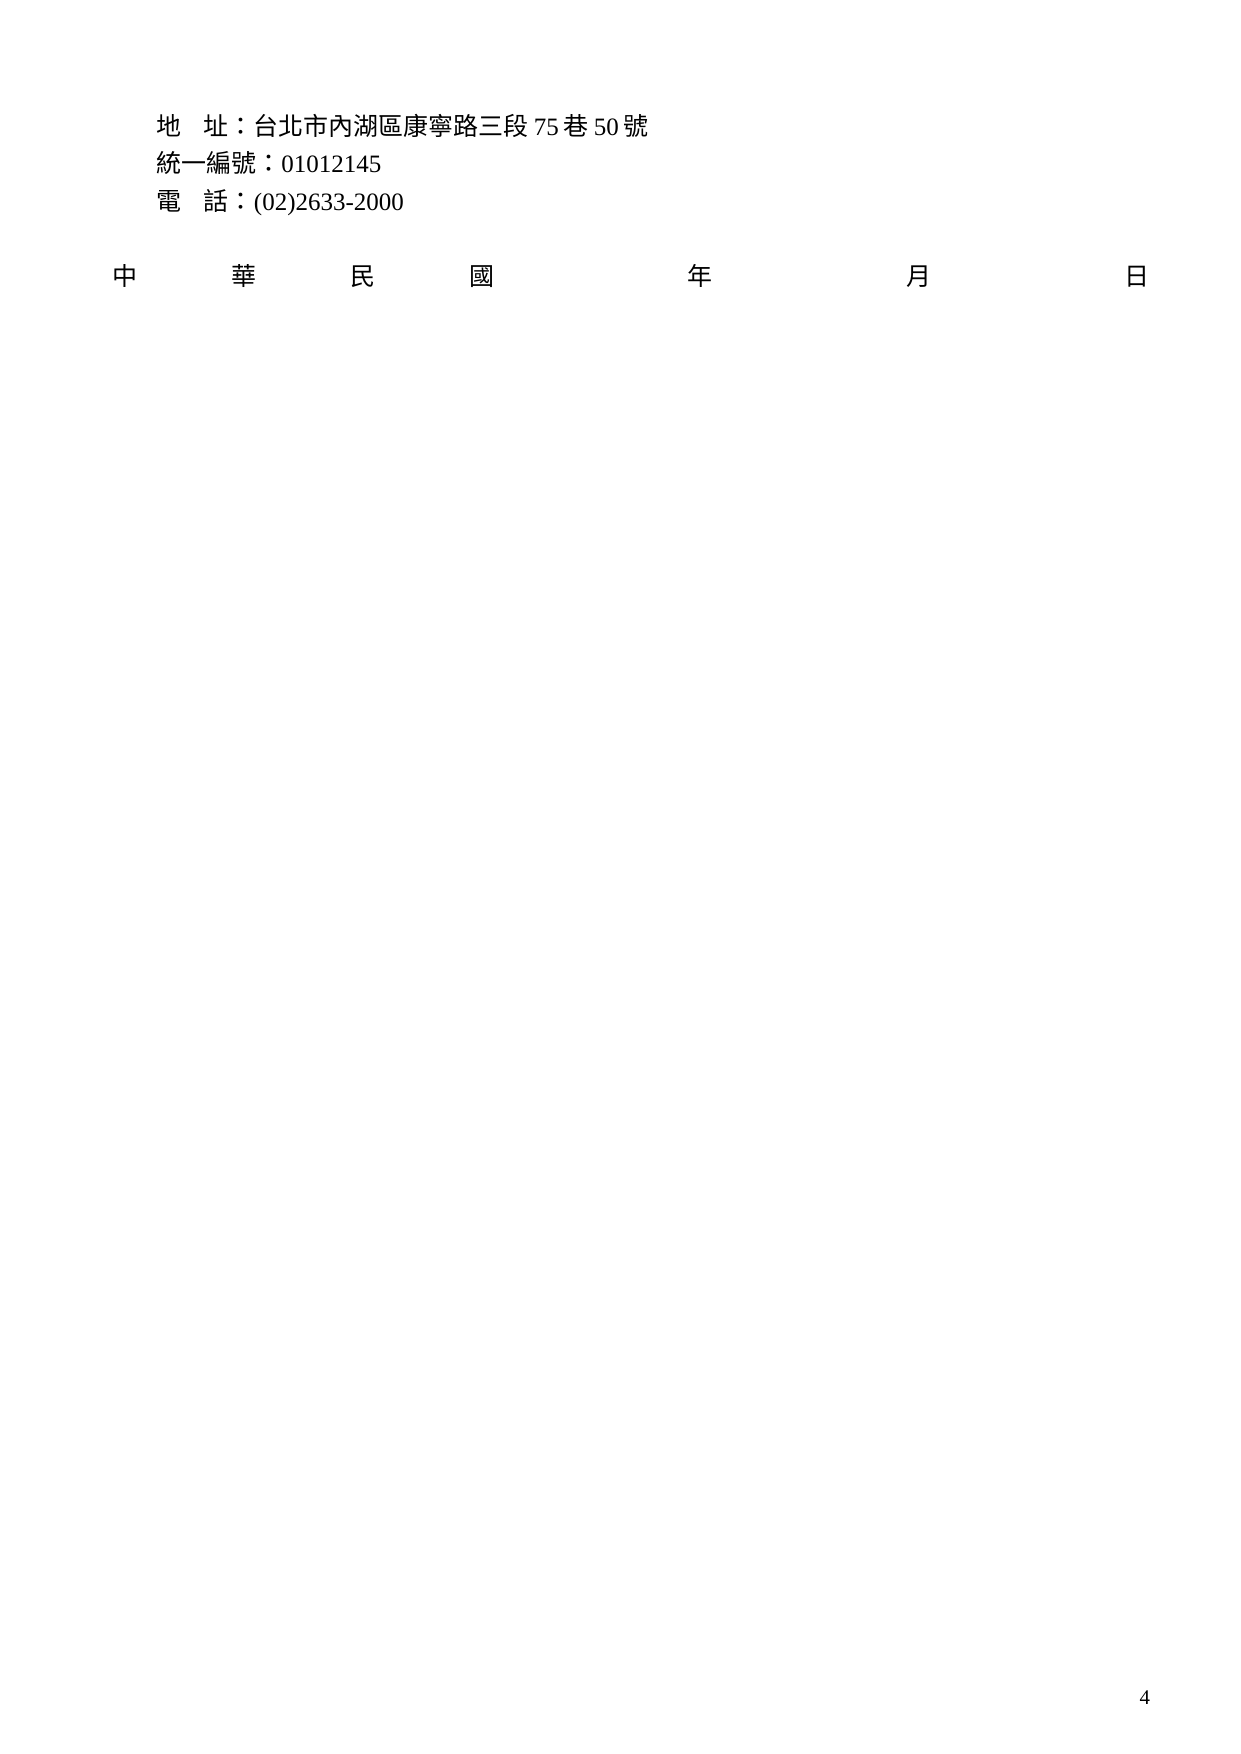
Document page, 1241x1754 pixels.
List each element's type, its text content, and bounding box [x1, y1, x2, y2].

text 中 華 民 國 年 月 日 [112, 256, 1150, 293]
text 統一編號：01012145 [112, 143, 1150, 181]
text 電 話：(02)2633-2000 [112, 181, 1150, 218]
text 地 址：台北市內湖區康寧路三段75巷50號 [112, 106, 1150, 143]
